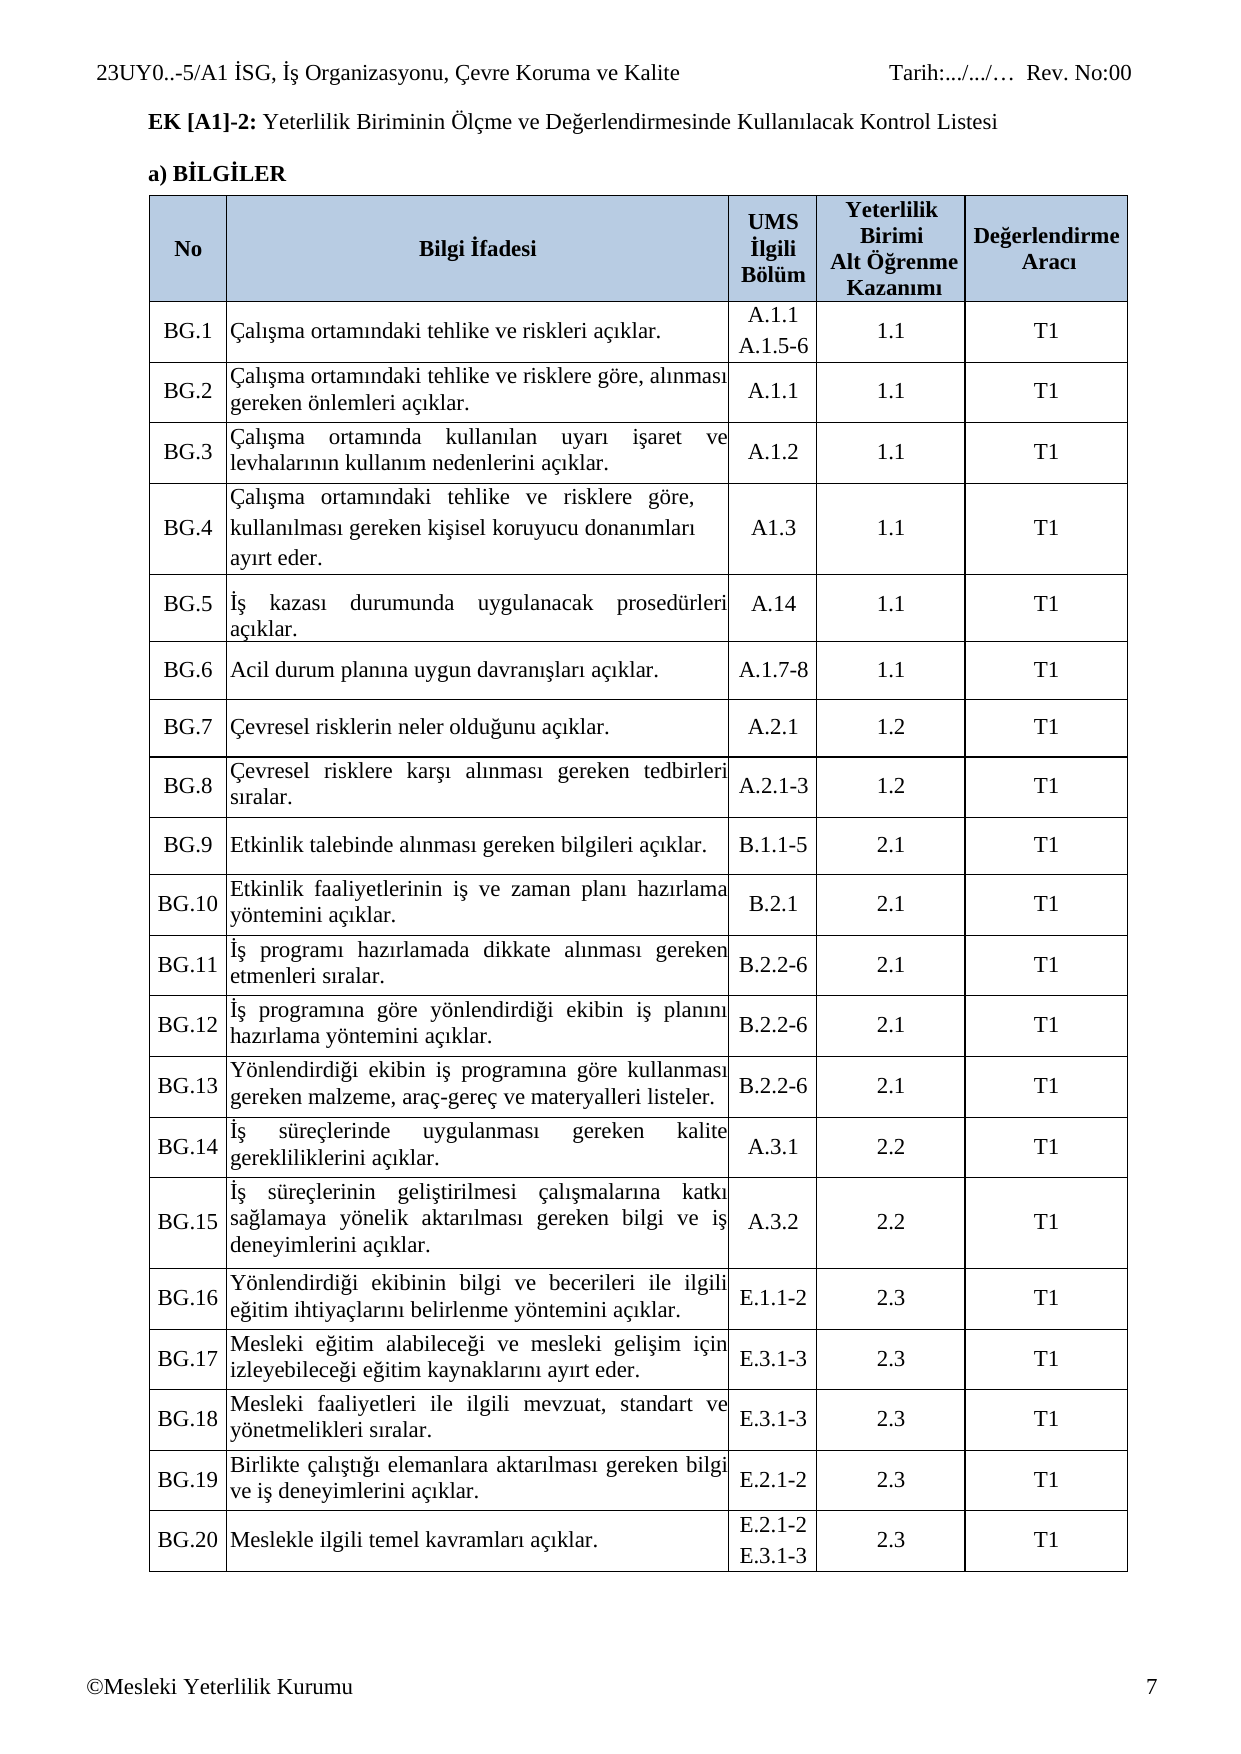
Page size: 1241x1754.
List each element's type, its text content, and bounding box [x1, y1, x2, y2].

table_cell Meslekle ilgili temel kavramları açıklar. [227, 1511, 728, 1571]
table_cell İş programına göre yönlendirdiği ekibin iş planını hazırlama yöntemini açıklar. [227, 996, 728, 1056]
table_cell Çalışma ortamında kullanılan uyarı işaret ve levhalarının kullanım nedenlerini açıklar. [227, 423, 728, 482]
table_cell BG.2 [150, 363, 226, 422]
table_cell BG.6 [150, 642, 226, 698]
table_cell 2.2 [817, 1118, 964, 1177]
text a) BİLGİLER [148, 159, 1169, 186]
table_cell E.2.1-2 E.3.1-3 [729, 1511, 816, 1571]
table_cell 1.1 [817, 642, 964, 698]
table_cell Mesleki faaliyetleri ile ilgili mevzuat, standart ve yönetmelikleri sıralar. [227, 1390, 728, 1450]
table_cell A.3.1 [729, 1118, 816, 1177]
table_cell Yönlendirdiği ekibinin bilgi ve becerileri ile ilgili eğitim ihtiyaçlarını belirlenme yöntemini açıklar. [227, 1269, 728, 1329]
table_cell 2.1 [817, 1057, 964, 1117]
table_cell BG.12 [150, 996, 226, 1056]
table_cell BG.17 [150, 1330, 226, 1389]
table_cell BG.20 [150, 1511, 226, 1571]
text EK [A1]-2: Yeterlilik Biriminin Ölçme ve Değerlendirmesinde Kullanılacak Kontrol Listesi [148, 108, 1169, 135]
table_cell 1.2 [817, 758, 964, 817]
table_cell BG.3 [150, 423, 226, 482]
table_header Bilgi İfadesi [227, 196, 728, 301]
table_cell T1 [966, 1178, 1127, 1268]
table_cell T1 [966, 642, 1127, 698]
table_cell Yönlendirdiği ekibin iş programına göre kullanması gereken malzeme, araç-gereç ve materyalleri listeler. [227, 1057, 728, 1117]
table_cell 2.3 [817, 1390, 964, 1450]
table_cell Çalışma ortamındaki tehlike ve risklere göre, alınması gereken önlemleri açıklar. [227, 363, 728, 422]
table_cell BG.10 [150, 875, 226, 935]
table_cell BG.1 [150, 302, 226, 362]
table_cell E.2.1-2 [729, 1451, 816, 1510]
table_cell T1 [966, 875, 1127, 935]
table_cell T1 [966, 575, 1127, 641]
table_cell 2.3 [817, 1269, 964, 1329]
table_cell Etkinlik faaliyetlerinin iş ve zaman planı hazırlama yöntemini açıklar. [227, 875, 728, 935]
table_cell Acil durum planına uygun davranışları açıklar. [227, 642, 728, 698]
table_cell T1 [966, 1057, 1127, 1117]
table_cell T1 [966, 1330, 1127, 1389]
table_cell BG.18 [150, 1390, 226, 1450]
table_cell A.1.1 A.1.5-6 [729, 302, 816, 362]
table_cell B.2.2-6 [729, 996, 816, 1056]
table_cell BG.15 [150, 1178, 226, 1268]
table_cell İş programı hazırlamada dikkate alınması gereken etmenleri sıralar. [227, 936, 728, 995]
table_cell T1 [966, 700, 1127, 756]
table_cell T1 [966, 1269, 1127, 1329]
table_cell 2.1 [817, 996, 964, 1056]
table_cell BG.13 [150, 1057, 226, 1117]
table_cell T1 [966, 484, 1127, 574]
table_cell İş süreçlerinde uygulanması gereken kalite gerekliliklerini açıklar. [227, 1118, 728, 1177]
table_cell 1.1 [817, 423, 964, 482]
table_cell B.2.2-6 [729, 1057, 816, 1117]
table_cell BG.11 [150, 936, 226, 995]
table_cell 2.3 [817, 1451, 964, 1510]
table_cell BG.5 [150, 575, 226, 641]
table_cell E.3.1-3 [729, 1330, 816, 1389]
table_cell 2.3 [817, 1511, 964, 1571]
table_cell İş kazası durumunda uygulanacak prosedürleri açıklar. [227, 575, 728, 641]
table_cell B.2.1 [729, 875, 816, 935]
table_cell A.1.7-8 [729, 642, 816, 698]
table_cell 2.1 [817, 936, 964, 995]
table_cell B.1.1-5 [729, 818, 816, 874]
table_cell BG.8 [150, 758, 226, 817]
table_cell T1 [966, 1511, 1127, 1571]
table_cell 2.1 [817, 875, 964, 935]
table_cell Çevresel risklerin neler olduğunu açıklar. [227, 700, 728, 756]
table_cell T1 [966, 936, 1127, 995]
table_cell T1 [966, 363, 1127, 422]
table_cell A.2.1 [729, 700, 816, 756]
table_cell Birlikte çalıştığı elemanlara aktarılması gereken bilgi ve iş deneyimlerini açıklar. [227, 1451, 728, 1510]
table_cell A.14 [729, 575, 816, 641]
table_header Yeterlilik Birimi Alt Öğrenme Kazanımı [817, 196, 964, 301]
table_cell 1.1 [817, 363, 964, 422]
table_cell T1 [966, 1118, 1127, 1177]
table_cell 1.1 [817, 484, 964, 574]
table_cell 1.2 [817, 700, 964, 756]
table_cell 1.1 [817, 302, 964, 362]
table_cell T1 [966, 1451, 1127, 1510]
table_header Değerlendirme Aracı [966, 196, 1127, 301]
table_cell A.3.2 [729, 1178, 816, 1268]
table_cell A.2.1-3 [729, 758, 816, 817]
table_cell T1 [966, 996, 1127, 1056]
table_cell B.2.2-6 [729, 936, 816, 995]
table_header No [150, 196, 226, 301]
table_cell T1 [966, 423, 1127, 482]
table_cell Etkinlik talebinde alınması gereken bilgileri açıklar. [227, 818, 728, 874]
table_cell İş süreçlerinin geliştirilmesi çalışmalarına katkı sağlamaya yönelik aktarılması gereken bilgi ve iş deneyimlerini açıklar. [227, 1178, 728, 1268]
table_header UMS İlgili Bölüm [729, 196, 816, 301]
table_cell Çalışma ortamındaki tehlike ve risklere göre, kullanılması gereken kişisel koruyucu donanımları ayırt eder. [227, 484, 728, 574]
table_cell 2.2 [817, 1178, 964, 1268]
table_cell E.3.1-3 [729, 1390, 816, 1450]
table_cell Çalışma ortamındaki tehlike ve riskleri açıklar. [227, 302, 728, 362]
table_cell BG.19 [150, 1451, 226, 1510]
table_cell E.1.1-2 [729, 1269, 816, 1329]
table_cell T1 [966, 818, 1127, 874]
table_cell Mesleki eğitim alabileceği ve mesleki gelişim için izleyebileceği eğitim kaynaklarını ayırt eder. [227, 1330, 728, 1389]
table_cell A1.3 [729, 484, 816, 574]
table_cell BG.16 [150, 1269, 226, 1329]
table_cell 2.1 [817, 818, 964, 874]
table_cell BG.9 [150, 818, 226, 874]
table_cell Çevresel risklere karşı alınması gereken tedbirleri sıralar. [227, 758, 728, 817]
table_cell 2.3 [817, 1330, 964, 1389]
table_cell BG.4 [150, 484, 226, 574]
table_cell T1 [966, 302, 1127, 362]
table_cell 1.1 [817, 575, 964, 641]
table_cell A.1.1 [729, 363, 816, 422]
table_cell BG.14 [150, 1118, 226, 1177]
table_cell T1 [966, 1390, 1127, 1450]
table_cell T1 [966, 758, 1127, 817]
table_cell BG.7 [150, 700, 226, 756]
table_cell A.1.2 [729, 423, 816, 482]
